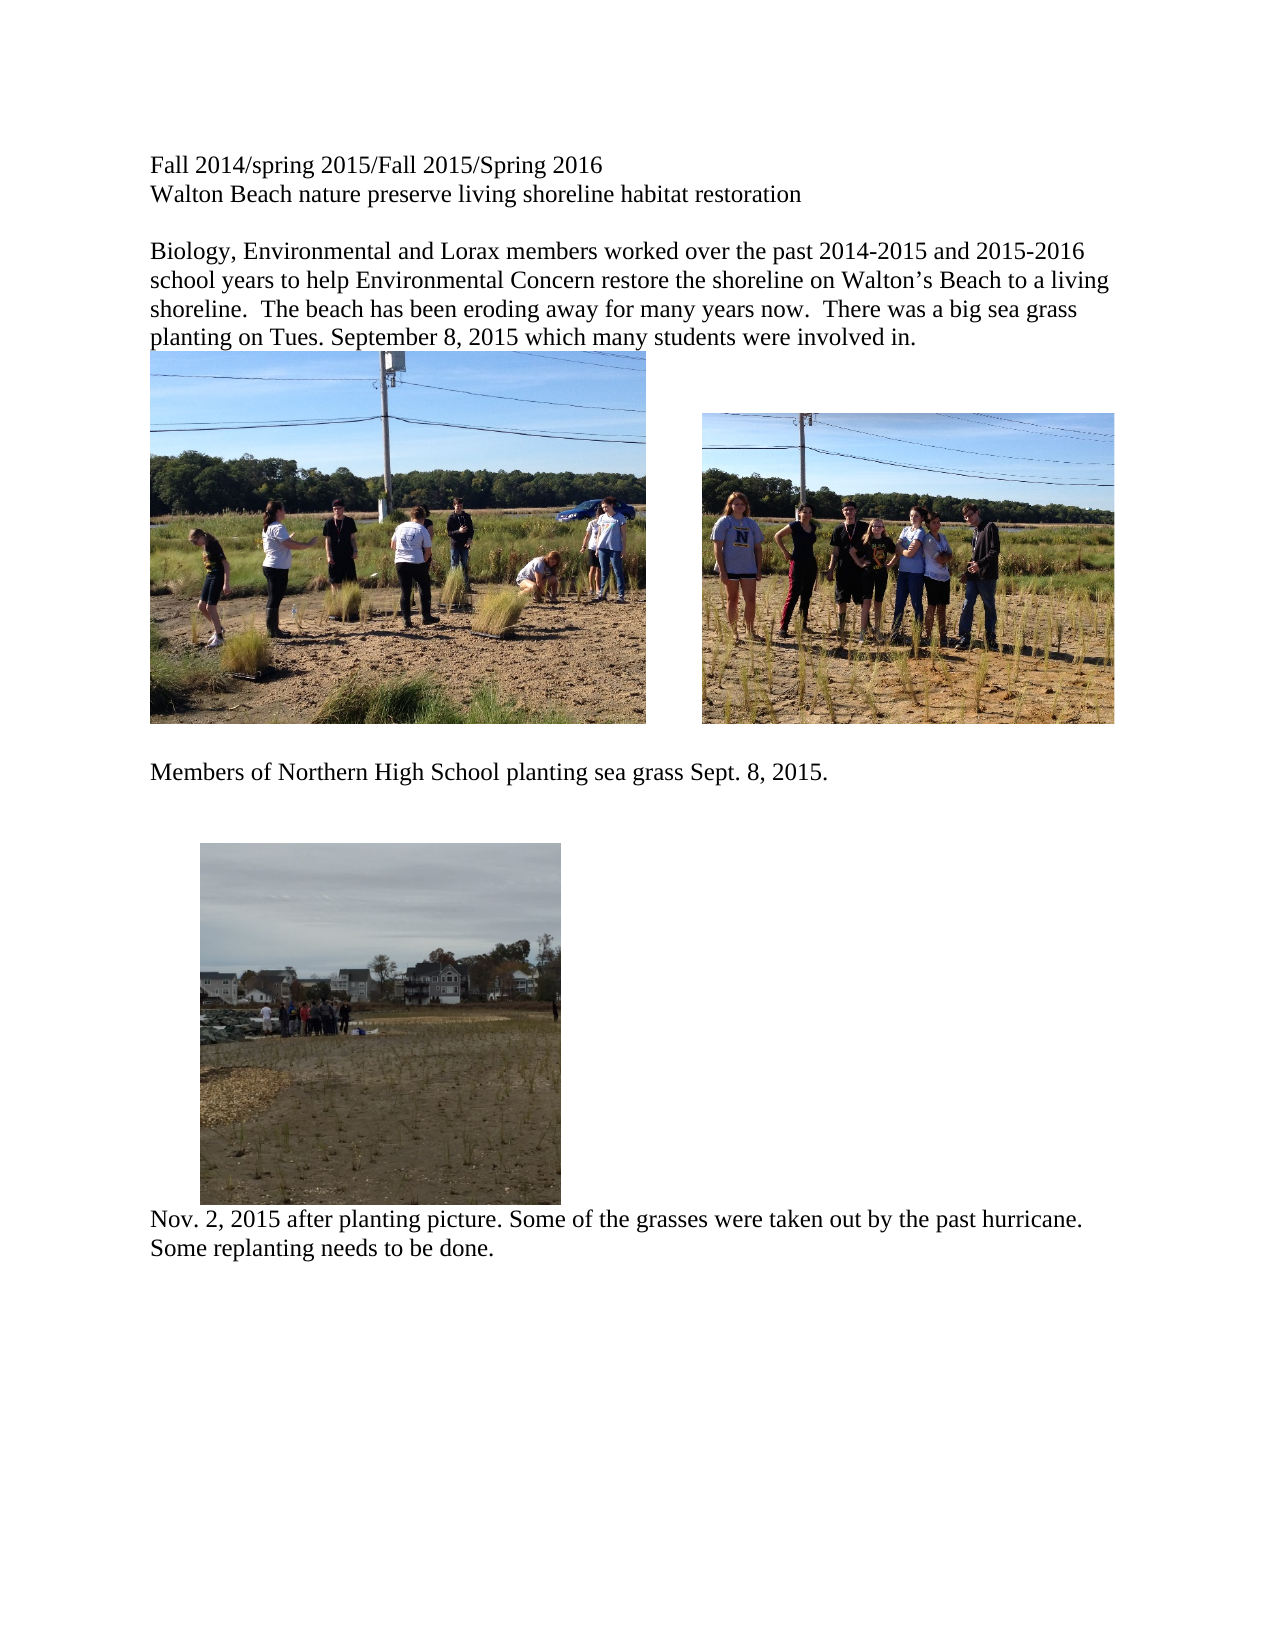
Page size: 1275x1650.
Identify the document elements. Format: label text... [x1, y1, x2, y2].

picture [150, 351, 646, 724]
text Fall 2014/spring 2015/Fall 2015/Spring 2016 [150, 150, 1125, 179]
picture [702, 413, 1115, 724]
text Members of Northern High School planting sea grass Sept. 8, 2015. [150, 757, 1125, 786]
text Nov. 2, 2015 after planting picture. Some of the grasses were taken out by the past hurricane. Some replanting needs to be done. [150, 1204, 1125, 1262]
picture [200, 843, 561, 1205]
text Walton Beach nature preserve living shoreline habitat restoration [150, 179, 1125, 207]
